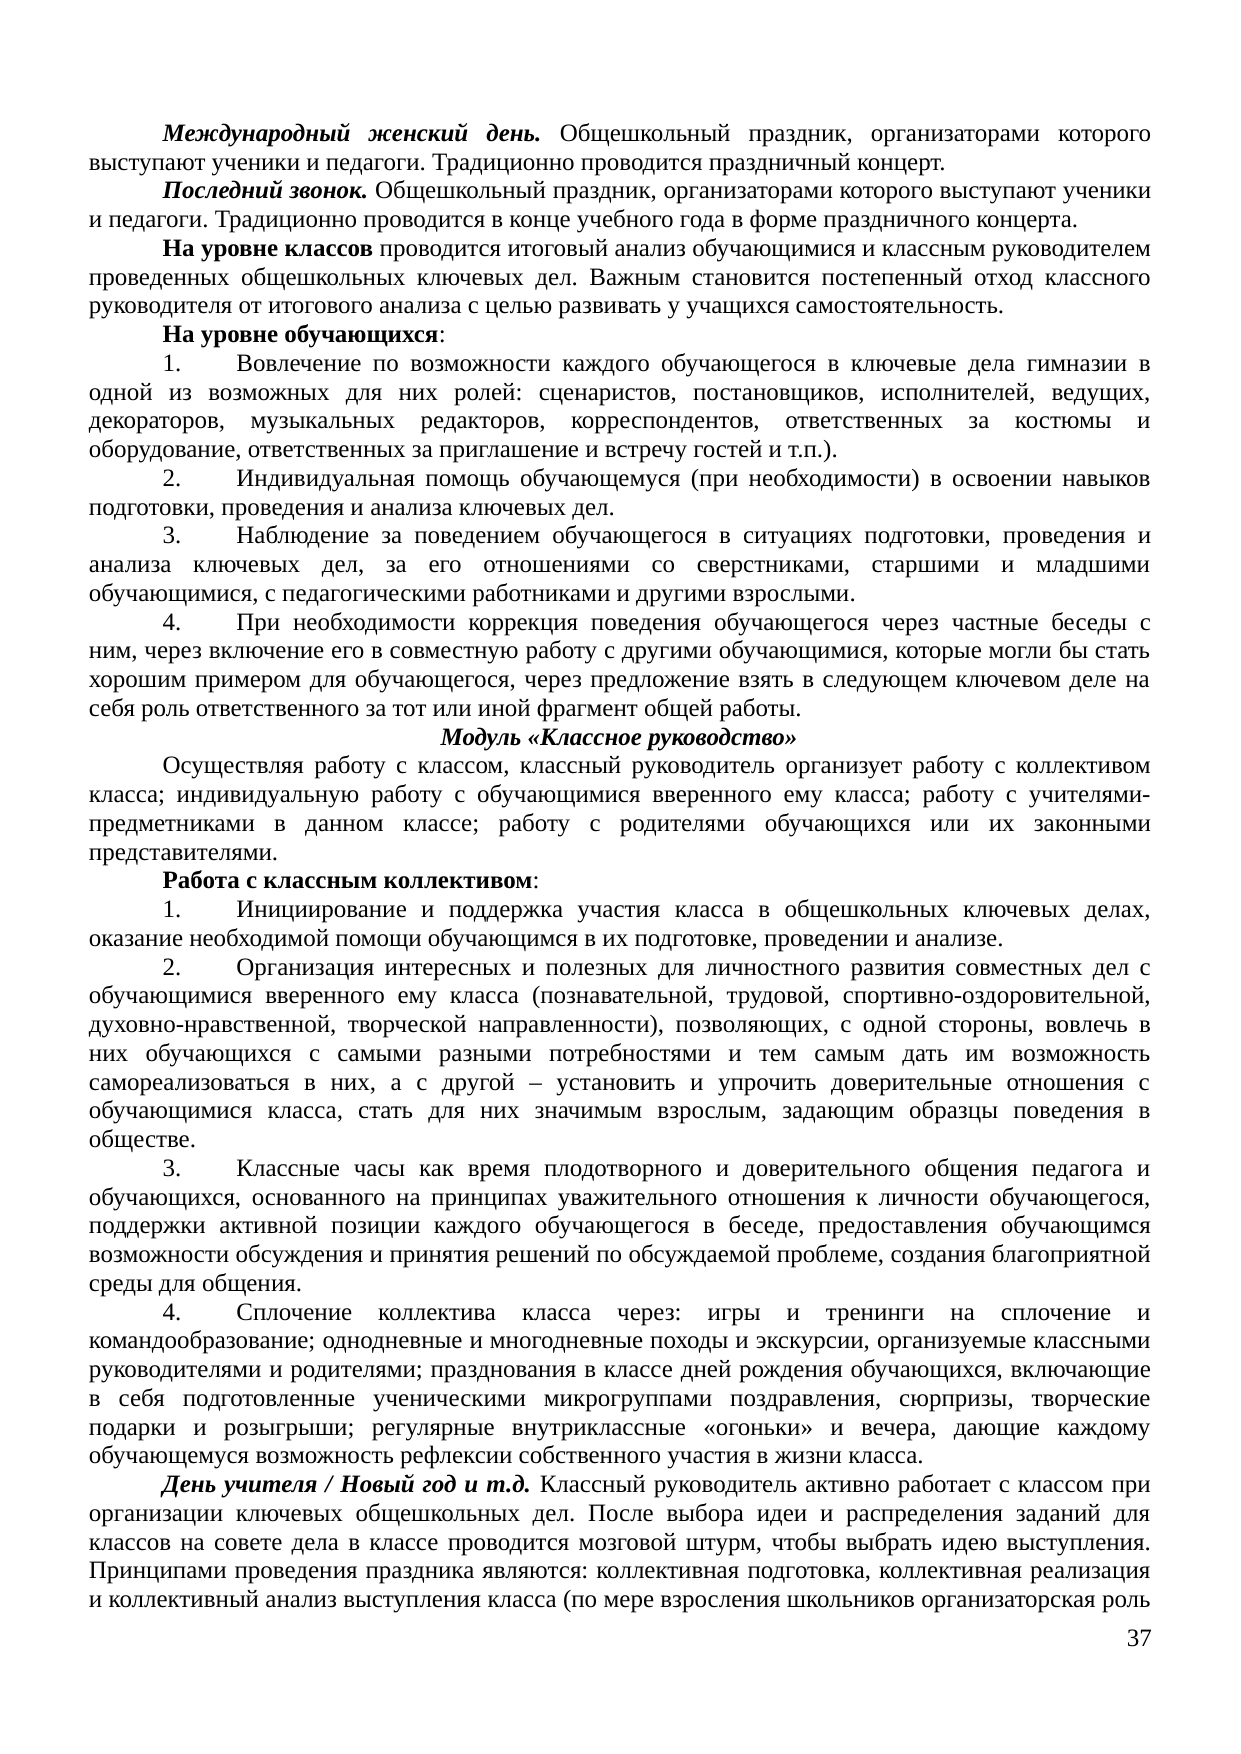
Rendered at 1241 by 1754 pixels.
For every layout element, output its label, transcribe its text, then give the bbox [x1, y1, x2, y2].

text 1. Вовлечение по возможности каждого обучающегося в ключевые дела гимназии в одной из возможных для них ролей: сценаристов, постановщиков, исполнителей, ведущих, декораторов, музыкальных редакторов, корреспондентов, ответственных за костюмы и оборудование, ответственных за приглашение и встречу гостей и т.п.). [89, 348, 1152, 463]
text 4. Сплочение коллектива класса через: игры и тренинги на сплочение и командообразование; однодневные и многодневные походы и экскурсии, организуемые классными руководителями и родителями; празднования в классе дней рождения обучающихся, включающие в себя подготовленные ученическими микрогруппами поздравления, сюрпризы, творческие подарки и розыгрыши; регулярные внутриклассные «огоньки» и вечера, дающие каждому обучающемуся возможность рефлексии собственного участия в жизни класса. [89, 1297, 1152, 1469]
text 4. При необходимости коррекция поведения обучающегося через частные беседы с ним, через включение его в совместную работу с другими обучающимися, которые могли бы стать хорошим примером для обучающегося, через предложение взять в следующем ключевом деле на себя роль ответственного за тот или иной фрагмент общей работы. [89, 607, 1152, 722]
text На уровне классов проводится итоговый анализ обучающимися и классным руководителем проведенных общешкольных ключевых дел. Важным становится постепенный отход классного руководителя от итогового анализа с целью развивать у учащихся самостоятельность. [89, 233, 1152, 319]
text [89, 1469, 1152, 1613]
text 1. Инициирование и поддержка участия класса в общешкольных ключевых делах, оказание необходимой помощи обучающимся в их подготовке, проведении и анализе. [89, 894, 1152, 952]
text Работа с классным коллективом: [89, 866, 1152, 894]
text Последний звонок. Общешкольный праздник, организаторами которого выступают ученики и педагоги. Традиционно проводится в конце учебного года в форме праздничного концерта. [89, 176, 1152, 233]
text Модуль «Классное руководство» [89, 722, 1152, 751]
text 2. Индивидуальная помощь обучающемуся (при необходимости) в освоении навыков подготовки, проведения и анализа ключевых дел. [89, 463, 1152, 521]
text 3. Классные часы как время плодотворного и доверительного общения педагога и обучающихся, основанного на принципах уважительного отношения к личности обучающегося, поддержки активной позиции каждого обучающегося в беседе, предоставления обучающимся возможности обсуждения и принятия решений по обсуждаемой проблеме, создания благоприятной среды для общения. [89, 1153, 1152, 1297]
text 2. Организация интересных и полезных для личностного развития совместных дел с обучающимися вверенного ему класса (познавательной, трудовой, спортивно-оздоровительной, духовно-нравственной, творческой направленности), позволяющих, с одной стороны, вовлечь в них обучающихся с самыми разными потребностями и тем самым дать им возможность самореализоваться в них, а с другой – установить и упрочить доверительные отношения с обучающимися класса, стать для них значимым взрослым, задающим образцы поведения в обществе. [89, 952, 1152, 1153]
text Международный женский день. Общешкольный праздник, организаторами которого выступают ученики и педагоги. Традиционно проводится праздничный концерт. [89, 118, 1152, 176]
text Осуществляя работу с классом, классный руководитель организует работу с коллективом класса; индивидуальную работу с обучающимися вверенного ему класса; работу с учителями-предметниками в данном классе; работу с родителями обучающихся или их законными представителями. [89, 751, 1152, 866]
text На уровне обучающихся: [89, 319, 1152, 348]
text 3. Наблюдение за поведением обучающегося в ситуациях подготовки, проведения и анализа ключевых дел, за его отношениями со сверстниками, старшими и младшими обучающимися, с педагогическими работниками и другими взрослыми. [89, 521, 1152, 607]
